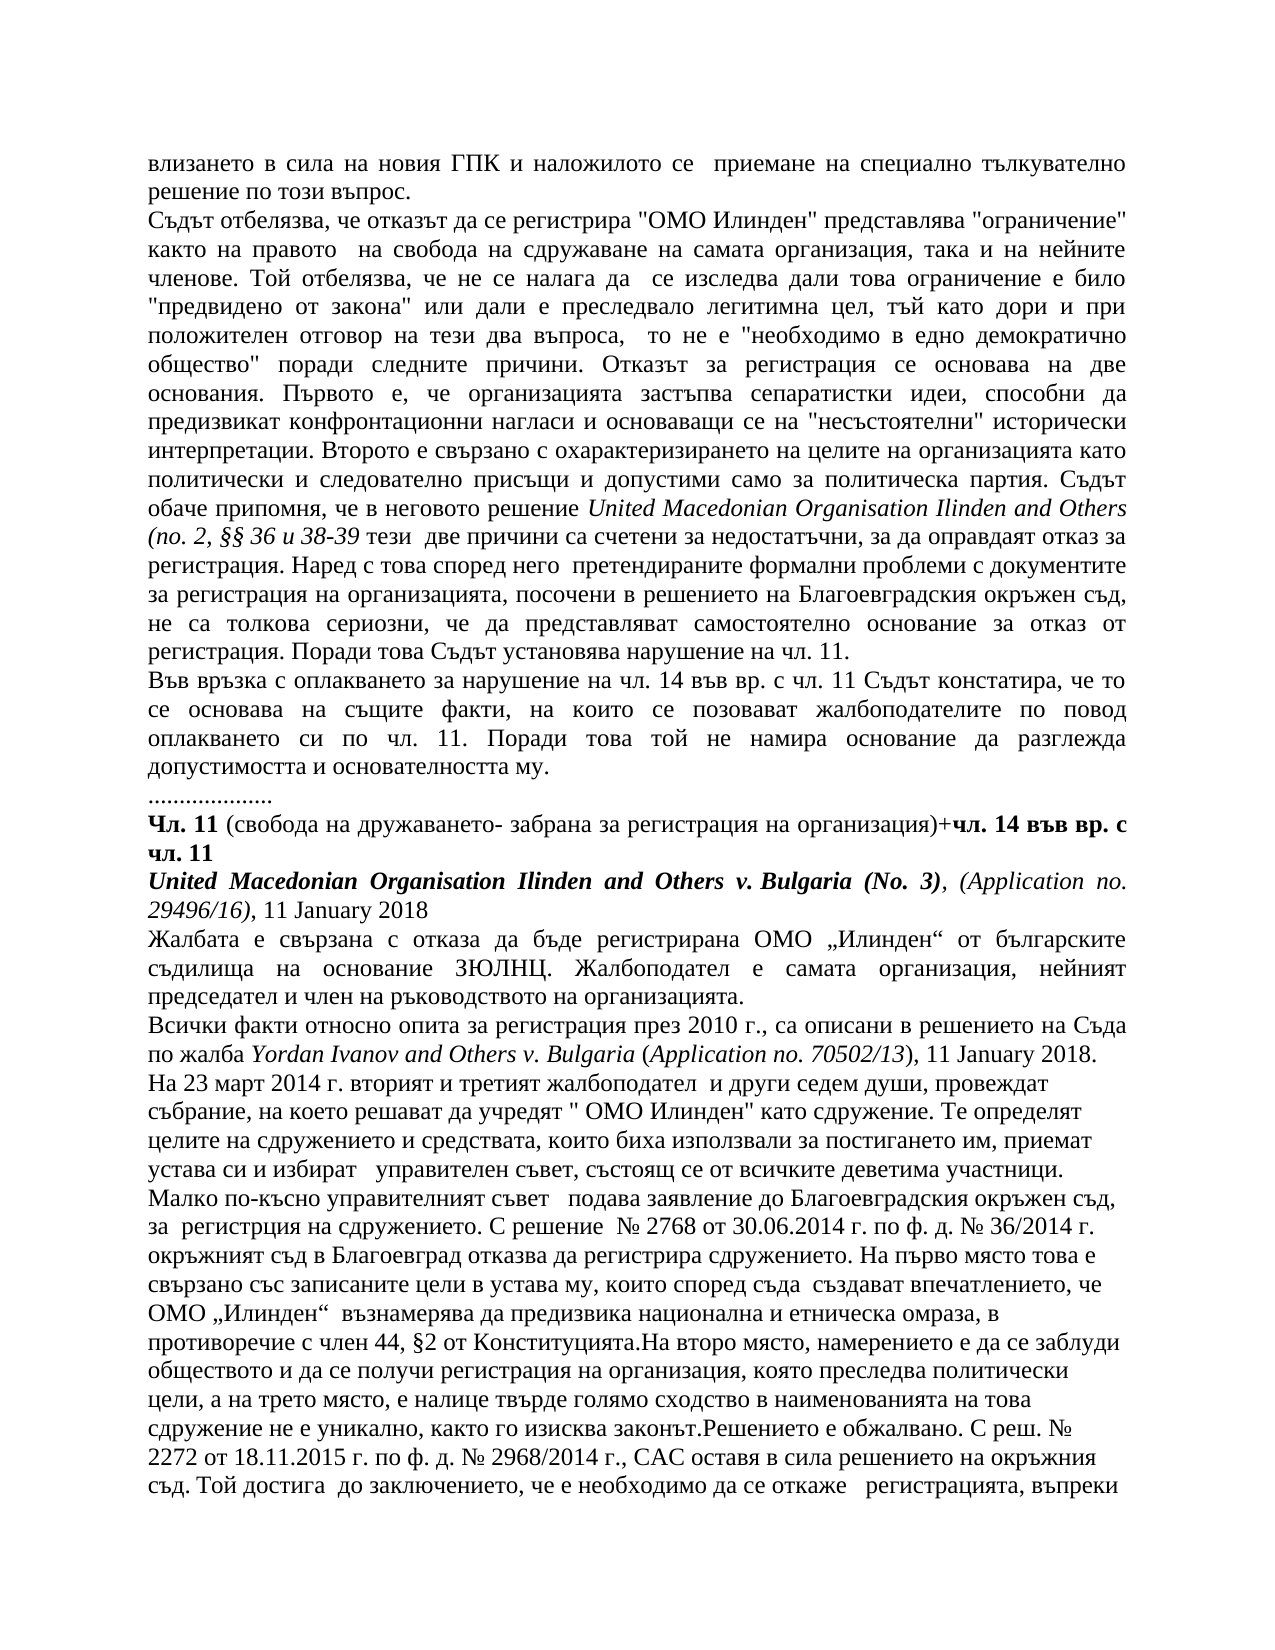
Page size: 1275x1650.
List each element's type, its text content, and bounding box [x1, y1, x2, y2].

text Всички факти относно опита за регистрация през 2010 г., са описани в решението на Съда по жалба Yordan Ivanov and Others v. Bulgaria (Application no. 70502/13), 11 January 2018. [148, 1010, 1127, 1068]
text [148, 148, 1127, 205]
text .................... [148, 780, 1127, 809]
text United Macedonian Organisation Ilinden and Others v. Bulgaria (No. 3), (Application no. 29496/16), 11 January 2018 [148, 866, 1127, 924]
text Жалбата е свързана с отказа да бъде регистрирана ОМО „Илинден“ от българските съдилища на основание ЗЮЛНЦ. Жалбоподател е самата организация, нейният председател и член на ръководството на организацията. [148, 924, 1127, 1010]
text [148, 1068, 1127, 1499]
text Във връзка с оплакването за нарушение на чл. 14 във вр. с чл. 11 Съдът констатира, че то се основава на същите факти, на които се позовават жалбоподателите по повод оплакването си по чл. 11. Поради това той не намира основание да разглежда допустимостта и основателността му. [148, 665, 1127, 780]
text Съдът отбелязва, че отказът да се регистрира "ОМО Илинден" представлява "ограничение" както на правото на свобода на сдружаване на самата организация, така и на нейните членове. Той отбелязва, че не се налага да се изследва дали това ограничение е било "предвидено от закона" или дали е преследвало легитимна цел, тъй като дори и при положителен отговор на тези два въпроса, то не е "необходимо в едно демократично общество" поради следните причини. Отказът за регистрация се основава на две основания. Първото е, че организацията застъпва сепаратистки идеи, способни да предизвикат конфронтационни нагласи и основаващи се на "несъстоятелни" исторически интерпретации. Второто е свързано с охарактеризирането на целите на организацията като политически и следователно присъщи и допустими само за политическа партия. Съдът обаче припомня, че в неговото решение United Macedonian Organisation Ilinden and Others (no. 2, §§ 36 и 38-39 тези две причини са счетени за недостатъчни, за да оправдаят отказ за регистрация. Наред с това според него претендираните формални проблеми с документите за регистрация на организацията, посочени в решението на Благоевградския окръжен съд, не са толкова сериозни, че да представляват самостоятелно основание за отказ от регистрация. Поради това Съдът установява нарушение на чл. 11. [148, 205, 1127, 665]
text Чл. 11 (свобода на дружаването- забрана за регистрация на организация)+чл. 14 във вр. с чл. 11 [148, 809, 1127, 866]
